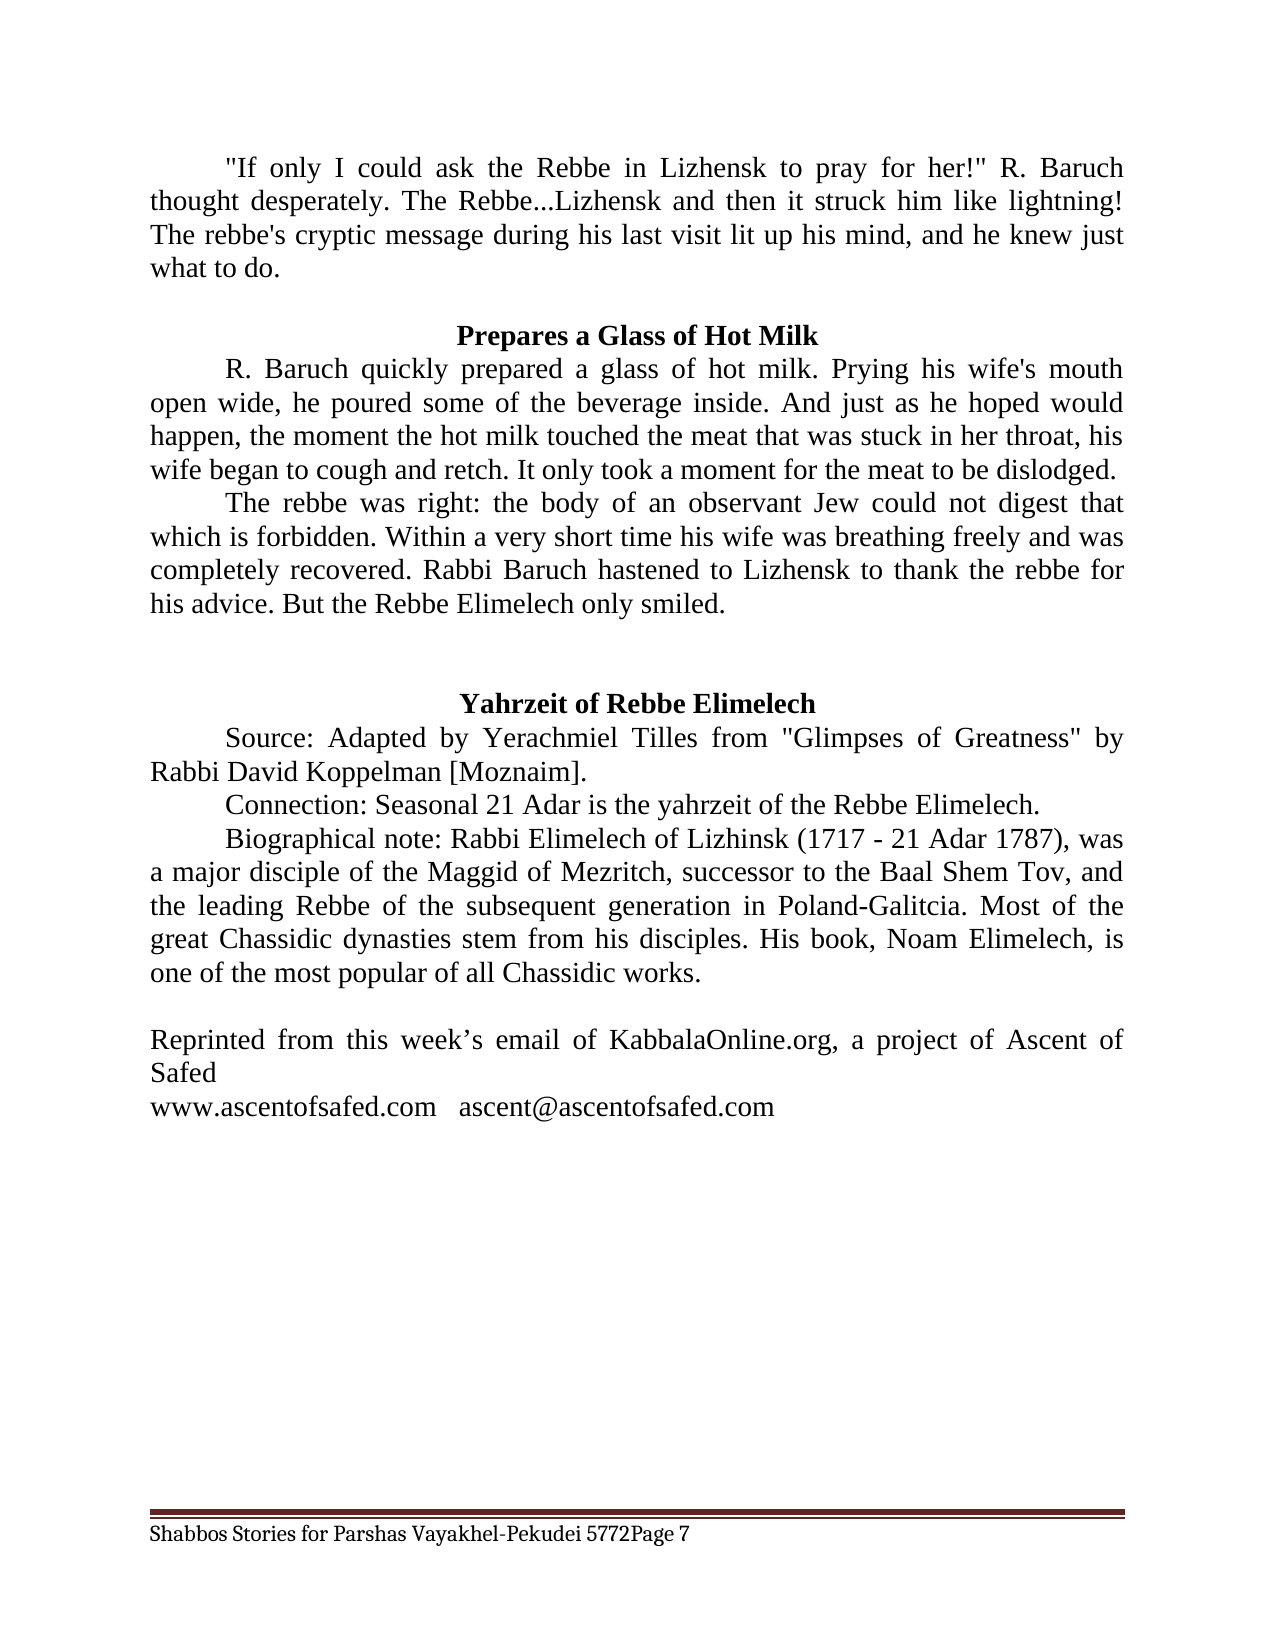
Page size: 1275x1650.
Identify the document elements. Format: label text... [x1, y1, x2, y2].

text "If only I could ask the Rebbe in Lizhensk to pray for her!" R. Baruch thought desperately. The Rebbe...Lizhensk and then it struck him like lightning! The rebbe's cryptic message during his last visit lit up his mind, and he knew just what to do. [150, 150, 1125, 284]
text Yahrzeit of Rebbe Elimelech [150, 687, 1125, 720]
text Biographical note: Rabbi Elimelech of Lizhinsk (1717 - 21 Adar 1787), was a major disciple of the Maggid of Mezritch, successor to the Baal Shem Tov, and the leading Rebbe of the subsequent generation in Poland-Galitcia. Most of the great Chassidic dynasties stem from his disciples. His book, Noam Elimelech, is one of the most popular of all Chassidic works. [150, 821, 1125, 988]
text Connection: Seasonal 21 Adar is the yahrzeit of the Rebbe Elimelech. [150, 787, 1125, 821]
text The rebbe was right: the body of an observant Jew could not digest that which is forbidden. Within a very short time his wife was breathing freely and was completely recovered. Rabbi Baruch hastened to Lizhensk to thank the rebbe for his advice. But the Rebbe Elimelech only smiled. [150, 485, 1125, 619]
text www.ascentofsafed.com ascent@ascentofsafed.com [150, 1089, 1125, 1123]
text R. Baruch quickly prepared a glass of hot milk. Prying his wife's mouth open wide, he poured some of the beverage inside. And just as he hoped would happen, the moment the hot milk touched the meat that was stuck in her throat, his wife began to cough and retch. It only took a moment for the meat to be dislodged. [150, 351, 1125, 485]
text Reprinted from this week’s email of KabbalaOnline.org, a project of Ascent of Safed [150, 1022, 1125, 1089]
text Source: Adapted by Yerachmiel Tilles from "Glimpses of Greatness" by Rabbi David Koppelman [Moznaim]. [150, 720, 1125, 787]
text Prepares a Glass of Hot Milk [150, 318, 1125, 351]
